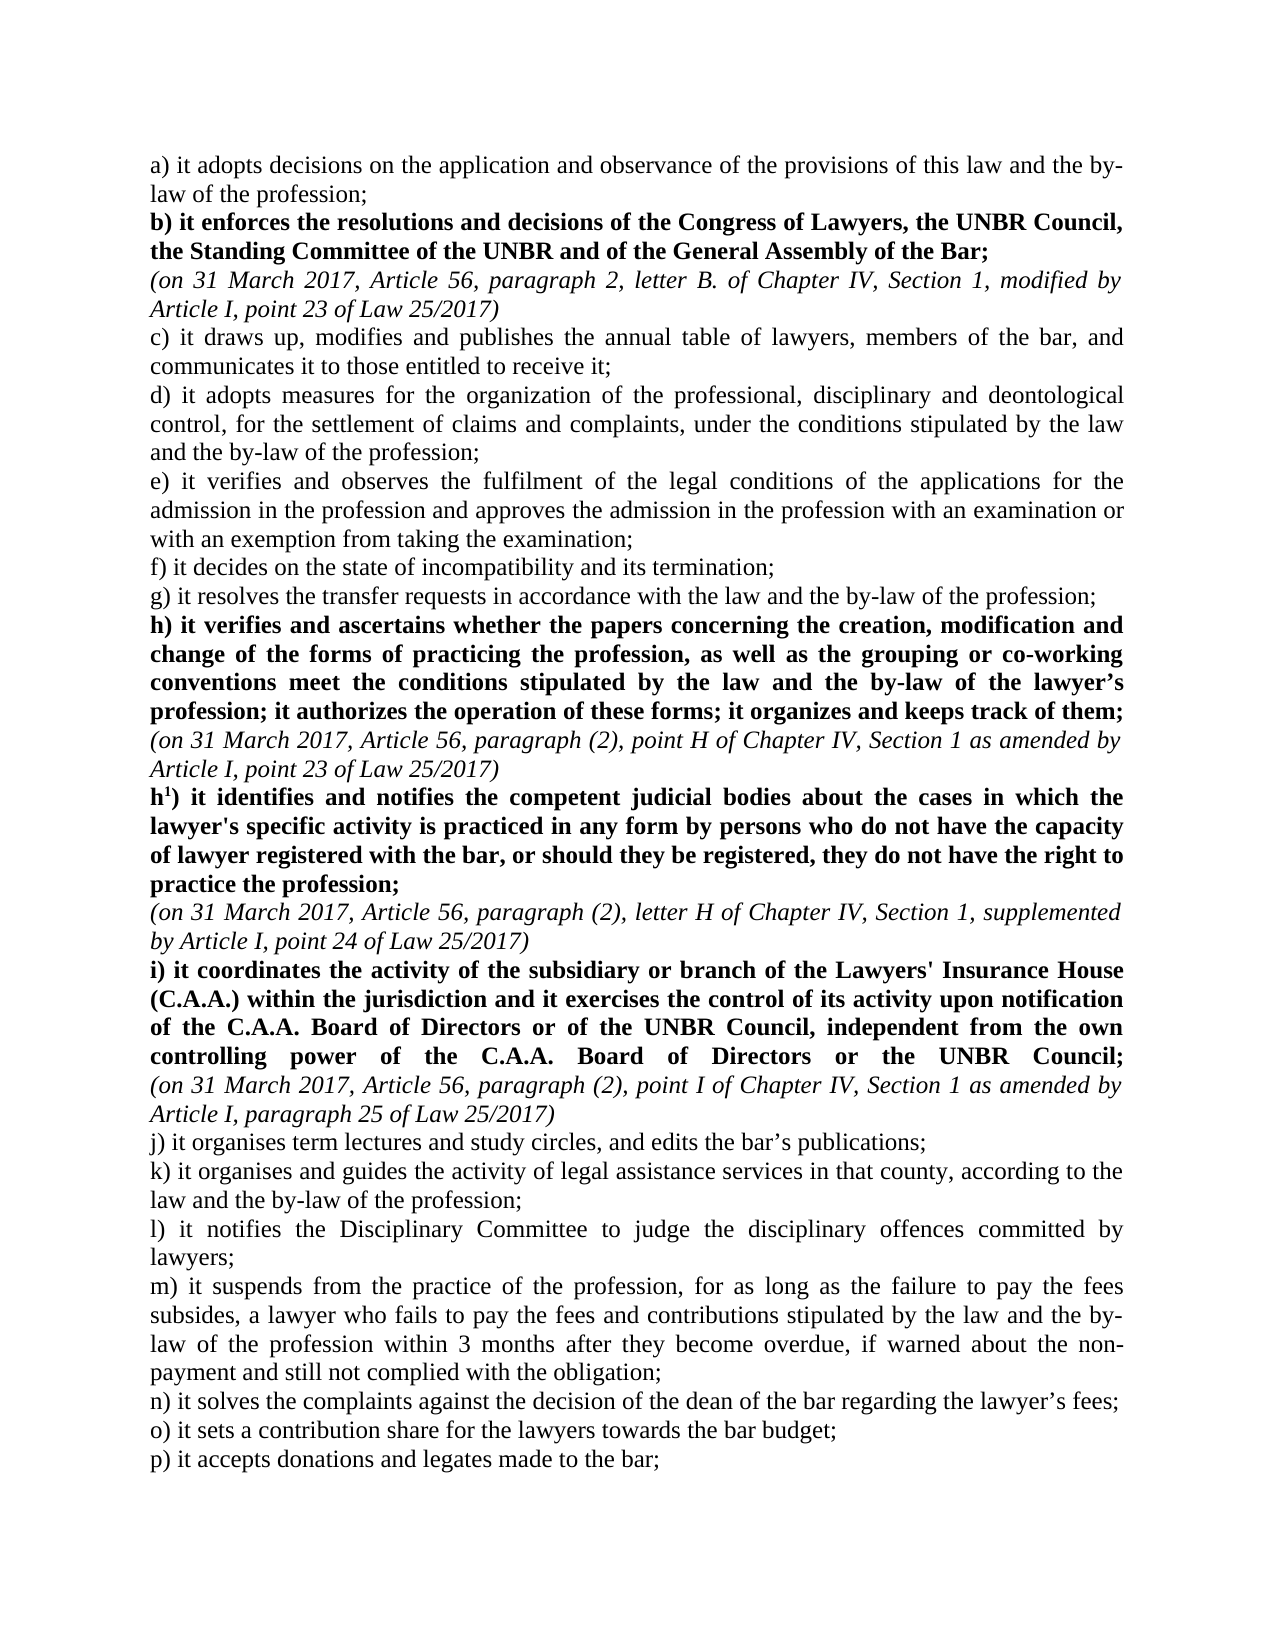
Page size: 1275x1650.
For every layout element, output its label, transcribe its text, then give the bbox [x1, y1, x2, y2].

text g) it resolves the transfer requests in accordance with the law and the by-law of the profession; [150, 581, 1125, 610]
text a) it adopts decisions on the application and observance of the provisions of this law and the by-law of the profession; [150, 150, 1125, 207]
text j) it organises term lectures and study circles, and edits the bar’s publications; [150, 1127, 1125, 1156]
text b) it enforces the resolutions and decisions of the Congress of Lawyers, the UNBR Council, the Standing Committee of the UNBR and of the General Assembly of the Bar; [150, 207, 1125, 265]
text e) it verifies and observes the fulfilment of the legal conditions of the applications for the admission in the profession and approves the admission in the profession with an examination or with an exemption from taking the examination; [150, 466, 1125, 552]
text (on 31 March 2017, Article 56, paragraph 2, letter B. of Chapter IV, Section 1, modified by Article I, point 23 of Law 25/2017) [150, 265, 1125, 322]
text h1) it identifies and notifies the competent judicial bodies about the cases in which the lawyer's specific activity is practiced in any form by persons who do not have the capacity of lawyer registered with the bar, or should they be registered, they do not have the right to practice the profession; [150, 782, 1125, 897]
text c) it draws up, modifies and publishes the annual table of lawyers, members of the bar, and communicates it to those entitled to receive it; [150, 322, 1125, 380]
text k) it organises and guides the activity of legal assistance services in that county, according to the law and the by-law of the profession; [150, 1156, 1125, 1214]
text h) it verifies and ascertains whether the papers concerning the creation, modification and change of the forms of practicing the profession, as well as the grouping or co-working conventions meet the conditions stipulated by the law and the by-law of the lawyer’s profession; it authorizes the operation of these forms; it organizes and keeps track of them; (on 31 March 2017, Article 56, paragraph (2), point H of Chapter IV, Section 1 as amended by Article I, point 23 of Law 25/2017) [150, 610, 1125, 782]
text f) it decides on the state of incompatibility and its termination; [150, 552, 1125, 581]
text d) it adopts measures for the organization of the professional, disciplinary and deontological control, for the settlement of claims and complaints, under the conditions stipulated by the law and the by-law of the profession; [150, 380, 1125, 466]
text p) it accepts donations and legates made to the bar; [150, 1444, 1125, 1472]
text o) it sets a contribution share for the lawyers towards the bar budget; [150, 1415, 1125, 1444]
text i) it coordinates the activity of the subsidiary or branch of the Lawyers' Insurance House (C.A.A.) within the jurisdiction and it exercises the control of its activity upon notification of the C.A.A. Board of Directors or of the UNBR Council, independent from the own controlling power of the C.A.A. Board of Directors or the UNBR Council; (on 31 March 2017, Article 56, paragraph (2), point I of Chapter IV, Section 1 as amended by Article I, paragraph 25 of Law 25/2017) [150, 955, 1125, 1127]
text m) it suspends from the practice of the profession, for as long as the failure to pay the fees subsides, a lawyer who fails to pay the fees and contributions stipulated by the law and the by-law of the profession within 3 months after they become overdue, if warned about the non-payment and still not complied with the obligation; [150, 1271, 1125, 1386]
text n) it solves the complaints against the decision of the dean of the bar regarding the lawyer’s fees; [150, 1386, 1125, 1415]
text l) it notifies the Disciplinary Committee to judge the disciplinary offences committed by lawyers; [150, 1214, 1125, 1271]
text (on 31 March 2017, Article 56, paragraph (2), letter H of Chapter IV, Section 1, supplemented by Article I, point 24 of Law 25/2017) [150, 897, 1125, 955]
